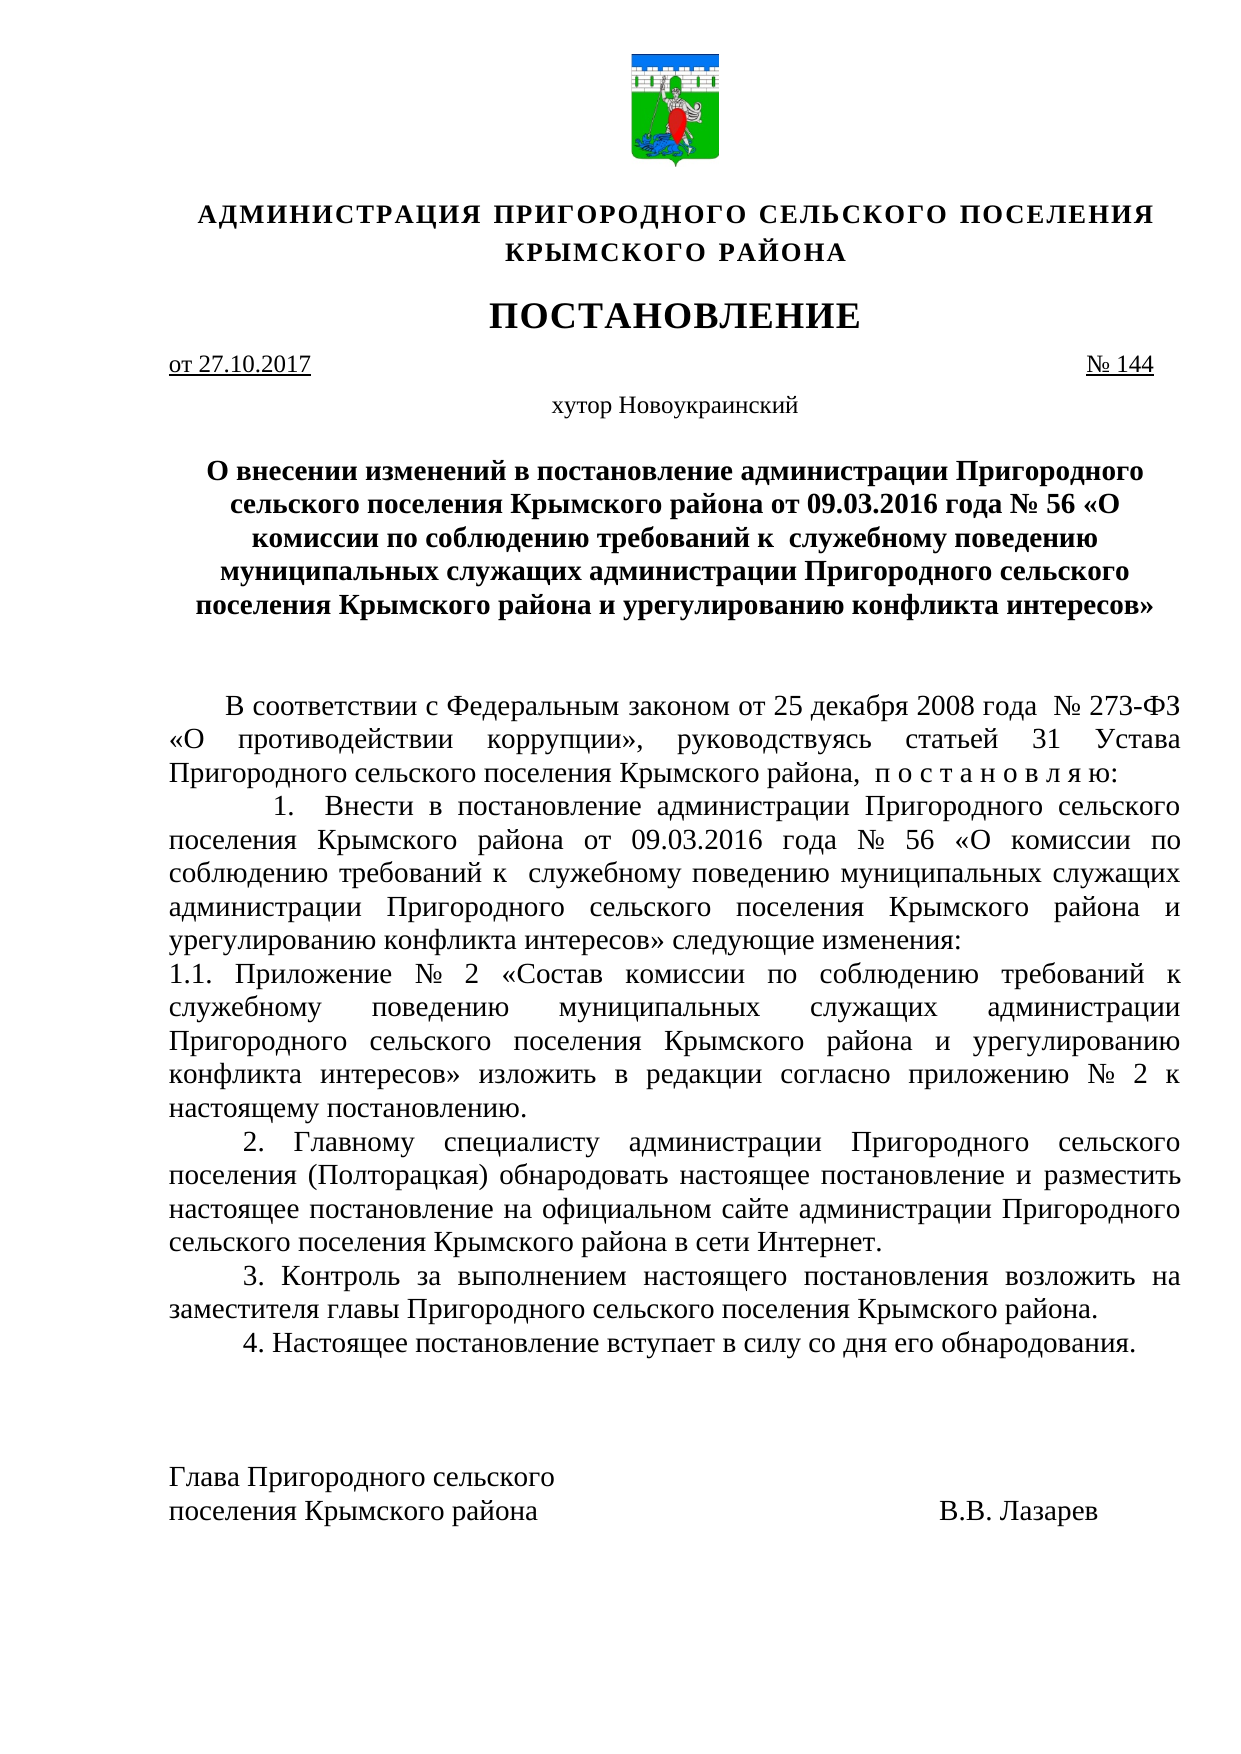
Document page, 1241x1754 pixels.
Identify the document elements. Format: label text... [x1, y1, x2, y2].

text 4. Настоящее постановление вступает в силу со дня его обнародования. [169, 1325, 1181, 1358]
text ПОСТАНОВЛЕНИЕ [169, 294, 1181, 337]
text 3. Контроль за выполнением настоящего постановления возложить на заместителя главы Пригородного сельского поселения Крымского района. [169, 1258, 1181, 1325]
text 2. Главному специалисту администрации Пригородного сельского поселения (Полторацкая) обнародовать настоящее постановление и разместить настоящее постановление на официальном сайте администрации Пригородного сельского поселения Крымского района в сети Интернет. [169, 1124, 1181, 1258]
text 1. Внести в постановление администрации Пригородного сельского поселения Крымского района от 09.03.2016 года № 56 «О комиссии по соблюдению требований к служебному поведению муниципальных служащих администрации Пригородного сельского поселения Крымского района и урегулированию конфликта интересов» следующие изменения: [169, 788, 1181, 956]
text В соответствии с Федеральным законом от 25 декабря 2008 года № 273-ФЗ «О противодействии коррупции», руководствуясь статьей 31 Устава Пригородного сельского поселения Крымского района, п о с т а н о в л я ю: [169, 688, 1181, 788]
text поселения Крымского района В.В. Лазарев [169, 1493, 1181, 1526]
text администрация пригородного сельского поселения крымского района [169, 192, 1182, 269]
text 1.1. Приложение № 2 «Состав комиссии по соблюдению требований к служебному поведению муниципальных служащих администрации Пригородного сельского поселения Крымского района и урегулированию конфликта интересов» изложить в редакции согласно приложению № 2 к настоящему постановлению. [169, 956, 1181, 1124]
text Глава Пригородного сельского [169, 1459, 1181, 1493]
picture [631, 54, 719, 167]
text хутор Новоукраинский [169, 391, 1181, 419]
text О внесении изменений в постановление администрации Пригородного сельского поселения Крымского района от 09.03.2016 года № 56 «О комиссии по соблюдению требований к служебному поведению муниципальных служащих администрации Пригородного сельского поселения Крымского района и урегулированию конфликта интересов» [169, 453, 1181, 621]
text от 27.10.2017 № 144 [169, 349, 1181, 378]
